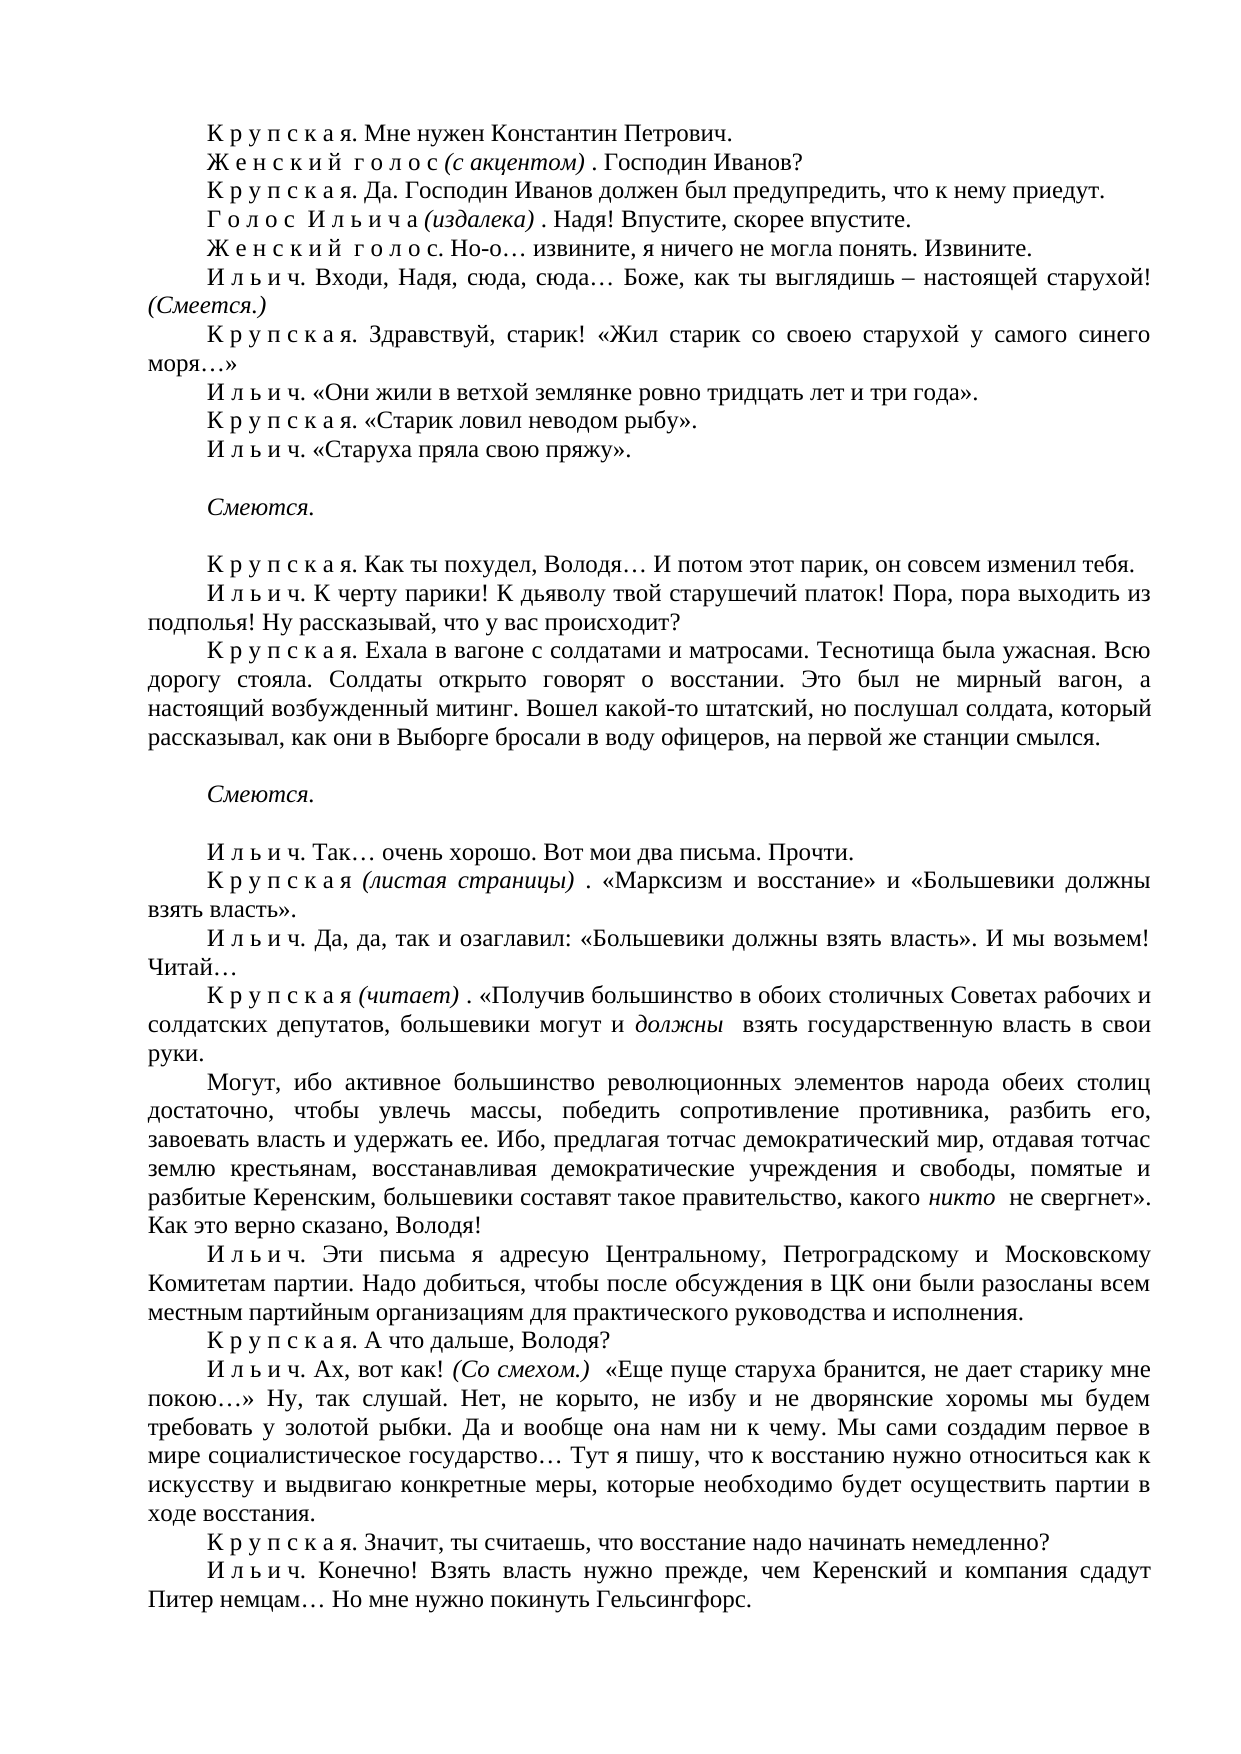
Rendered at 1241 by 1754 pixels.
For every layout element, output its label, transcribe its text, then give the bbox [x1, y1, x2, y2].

text И л ь и ч. Да, да, так и озаглавил: «Большевики должны взять власть». И мы возьмем! Читай… [148, 923, 1152, 981]
text Смеются. [148, 779, 1152, 808]
text К р у п с к а я. Да. Господин Иванов должен был предупредить, что к нему приедут. [148, 176, 1152, 204]
text И л ь и ч. Входи, Надя, сюда, сюда… Боже, как ты выглядишь – настоящей старухой! (Смеется.) [148, 262, 1152, 319]
text И л ь и ч. Конечно! Взять власть нужно прежде, чем Керенский и компания сдадут Питер немцам… Но мне нужно покинуть Гельсингфорс. [148, 1556, 1152, 1613]
text И л ь и ч. Так… очень хорошо. Вот мои два письма. Прочти. [148, 837, 1152, 866]
text К р у п с к а я. Мне нужен Константин Петрович. [148, 118, 1152, 147]
text И л ь и ч. Эти письма я адресую Центральному, Петроградскому и Московскому Комитетам партии. Надо добиться, чтобы после обсуждения в ЦК они были разосланы всем местным партийным организациям для практического руководства и исполнения. [148, 1239, 1152, 1326]
text Могут, ибо активное большинство революционных элементов народа обеих столиц достаточно, чтобы увлечь массы, победить сопротивление противника, разбить его, завоевать власть и удержать ее. Ибо, предлагая тотчас демократический мир, отдавая тотчас землю крестьянам, восстанавливая демократические учреждения и свободы, помятые и разбитые Керенским, большевики составят такое правительство, какого никто не свергнет». Как это верно сказано, Володя! [148, 1067, 1152, 1239]
text К р у п с к а я. Здравствуй, старик! «Жил старик со своею старухой у самого синего моря…» [148, 319, 1152, 377]
text К р у п с к а я. Как ты похудел, Володя… И потом этот парик, он совсем изменил тебя. [148, 549, 1152, 578]
text К р у п с к а я. А что дальше, Володя? [148, 1326, 1152, 1354]
text К р у п с к а я (листая страницы) . «Марксизм и восстание» и «Большевики должны взять власть». [148, 866, 1152, 923]
text К р у п с к а я. Ехала в вагоне с солдатами и матросами. Теснотища была ужасная. Всю дорогу стояла. Солдаты открыто говорят о восстании. Это был не мирный вагон, а настоящий возбужденный митинг. Вошел какой-то штатский, но послушал солдата, который рассказывал, как они в Выборге бросали в воду офицеров, на первой же станции смылся. [148, 636, 1152, 751]
text И л ь и ч. Ах, вот как! (Со смехом.) «Еще пуще старуха бранится, не дает старику мне покою…» Ну, так слушай. Нет, не корыто, не избу и не дворянские хоромы мы будем требовать у золотой рыбки. Да и вообще она нам ни к чему. Мы сами создадим первое в мире социалистическое государство… Тут я пишу, что к восстанию нужно относиться как к искусству и выдвигаю конкретные меры, которые необходимо будет осуществить партии в ходе восстания. [148, 1354, 1152, 1527]
text Смеются. [148, 492, 1152, 521]
text Ж е н с к и й г о л о с (с акцентом) . Господин Иванов? [148, 147, 1152, 176]
text К р у п с к а я. Значит, ты считаешь, что восстание надо начинать немедленно? [148, 1527, 1152, 1556]
text И л ь и ч. «Они жили в ветхой землянке ровно тридцать лет и три года». [148, 377, 1152, 406]
text И л ь и ч. К черту парики! К дьяволу твой старушечий платок! Пора, пора выходить из подполья! Ну рассказывай, что у вас происходит? [148, 578, 1152, 636]
text К р у п с к а я (читает) . «Получив большинство в обоих столичных Советах рабочих и солдатских депутатов, большевики могут и должны взять государственную власть в свои руки. [148, 981, 1152, 1067]
text Ж е н с к и й г о л о с. Но-о… извините, я ничего не могла понять. Извините. [148, 233, 1152, 262]
text Г о л о с И л ь и ч а (издалека) . Надя! Впустите, скорее впустите. [148, 204, 1152, 233]
text К р у п с к а я. «Старик ловил неводом рыбу». [148, 406, 1152, 434]
text И л ь и ч. «Старуха пряла свою пряжу». [148, 434, 1152, 463]
